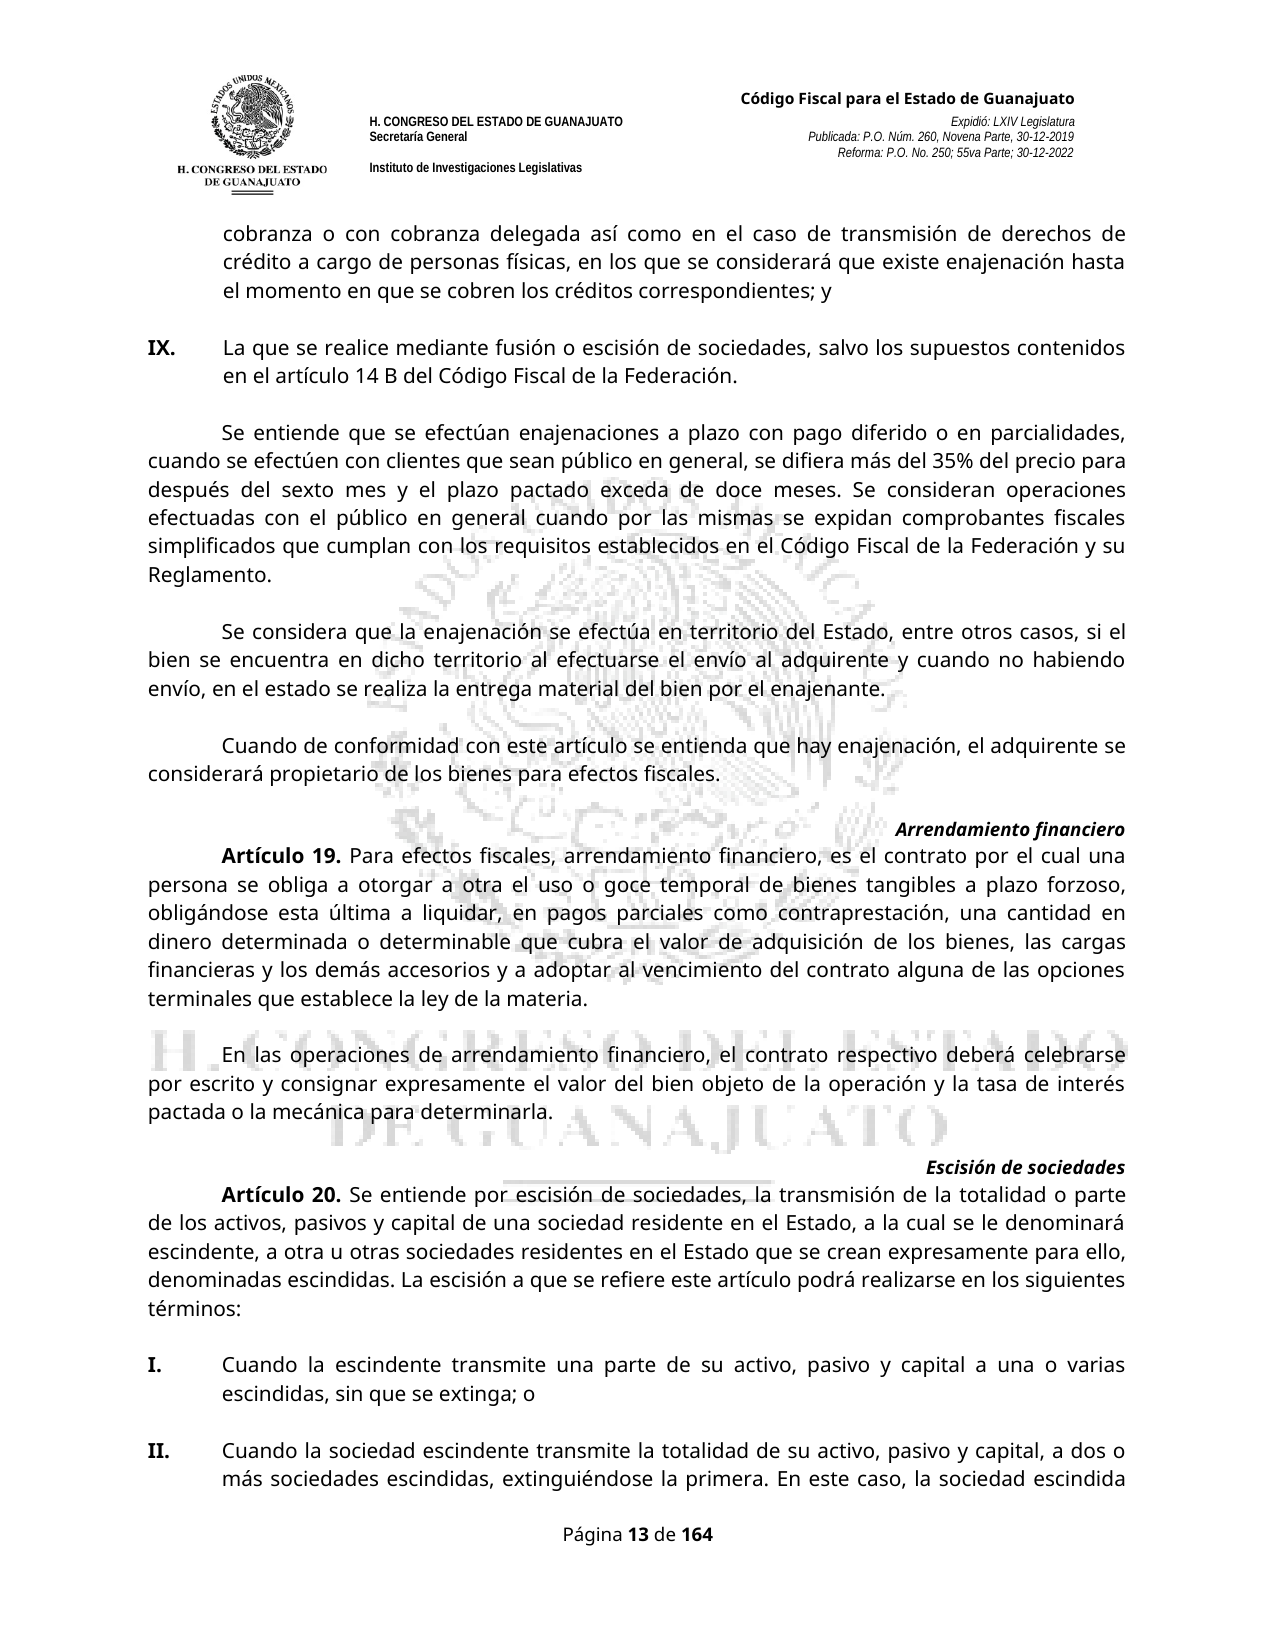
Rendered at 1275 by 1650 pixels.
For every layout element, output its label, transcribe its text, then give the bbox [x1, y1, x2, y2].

text Se entiende que se efectúan enajenaciones a plazo con pago diferido o en parcialidades, cuando se efectúen con clientes que sean público en general, se difiera más del 35% del precio para después del sexto mes y el plazo pactado exceda de doce meses. Se consideran operaciones efectuadas con el público en general cuando por las mismas se expidan comprobantes fiscales simplificados que cumplan con los requisitos establecidos en el Código Fiscal de la Federación y su Reglamento. [148, 418, 1127, 588]
text Artículo 20. Se entiende por escisión de sociedades, la transmisión de la totalidad o parte de los activos, pasivos y capital de una sociedad residente en el Estado, a la cual se le denominará escindente, a otra u otras sociedades residentes en el Estado que se crean expresamente para ello, denominadas escindidas. La escisión a que se refiere este artículo podrá realizarse en los siguientes términos: [148, 1180, 1127, 1322]
text Cuando de conformidad con este artículo se entienda que hay enajenación, el adquirente se considerará propietario de los bienes para efectos fiscales. [148, 731, 1127, 788]
text Se considera que la enajenación se efectúa en territorio del Estado, entre otros casos, si el bien se encuentra en dicho territorio al efectuarse el envío al adquirente y cuando no habiendo envío, en el estado se realiza la entrega material del bien por el enajenante. [148, 617, 1127, 702]
text Artículo 19. Para efectos fiscales, arrendamiento financiero, es el contrato por el cual una persona se obliga a otorgar a otra el uso o goce temporal de bienes tangibles a plazo forzoso, obligándose esta última a liquidar, en pagos parciales como contraprestación, una cantidad en dinero determinada o determinable que cubra el valor de adquisición de los bienes, las cargas financieras y los demás accesorios y a adoptar al vencimiento del contrato alguna de las opciones terminales que establece la ley de la materia. [148, 842, 1127, 1012]
text En las operaciones de arrendamiento financiero, el contrato respectivo deberá celebrarse por escrito y consignar expresamente el valor del bien objeto de la operación y la tasa de interés pactada o la mecánica para determinarla. [148, 1041, 1127, 1126]
text Arrendamiento financiero [148, 816, 1127, 842]
picture [177, 75, 327, 201]
list La que se realice mediante fusión o escisión de sociedades, salvo los supuestos contenidos en el artículo 14 B del Código Fiscal de la Federación. [148, 333, 1127, 389]
text Escisión de sociedades [148, 1154, 1127, 1180]
list Cuando la escindente transmite una parte de su activo, pasivo y capital a una o varias escindidas, sin que se extinga; o [148, 1351, 1127, 1407]
